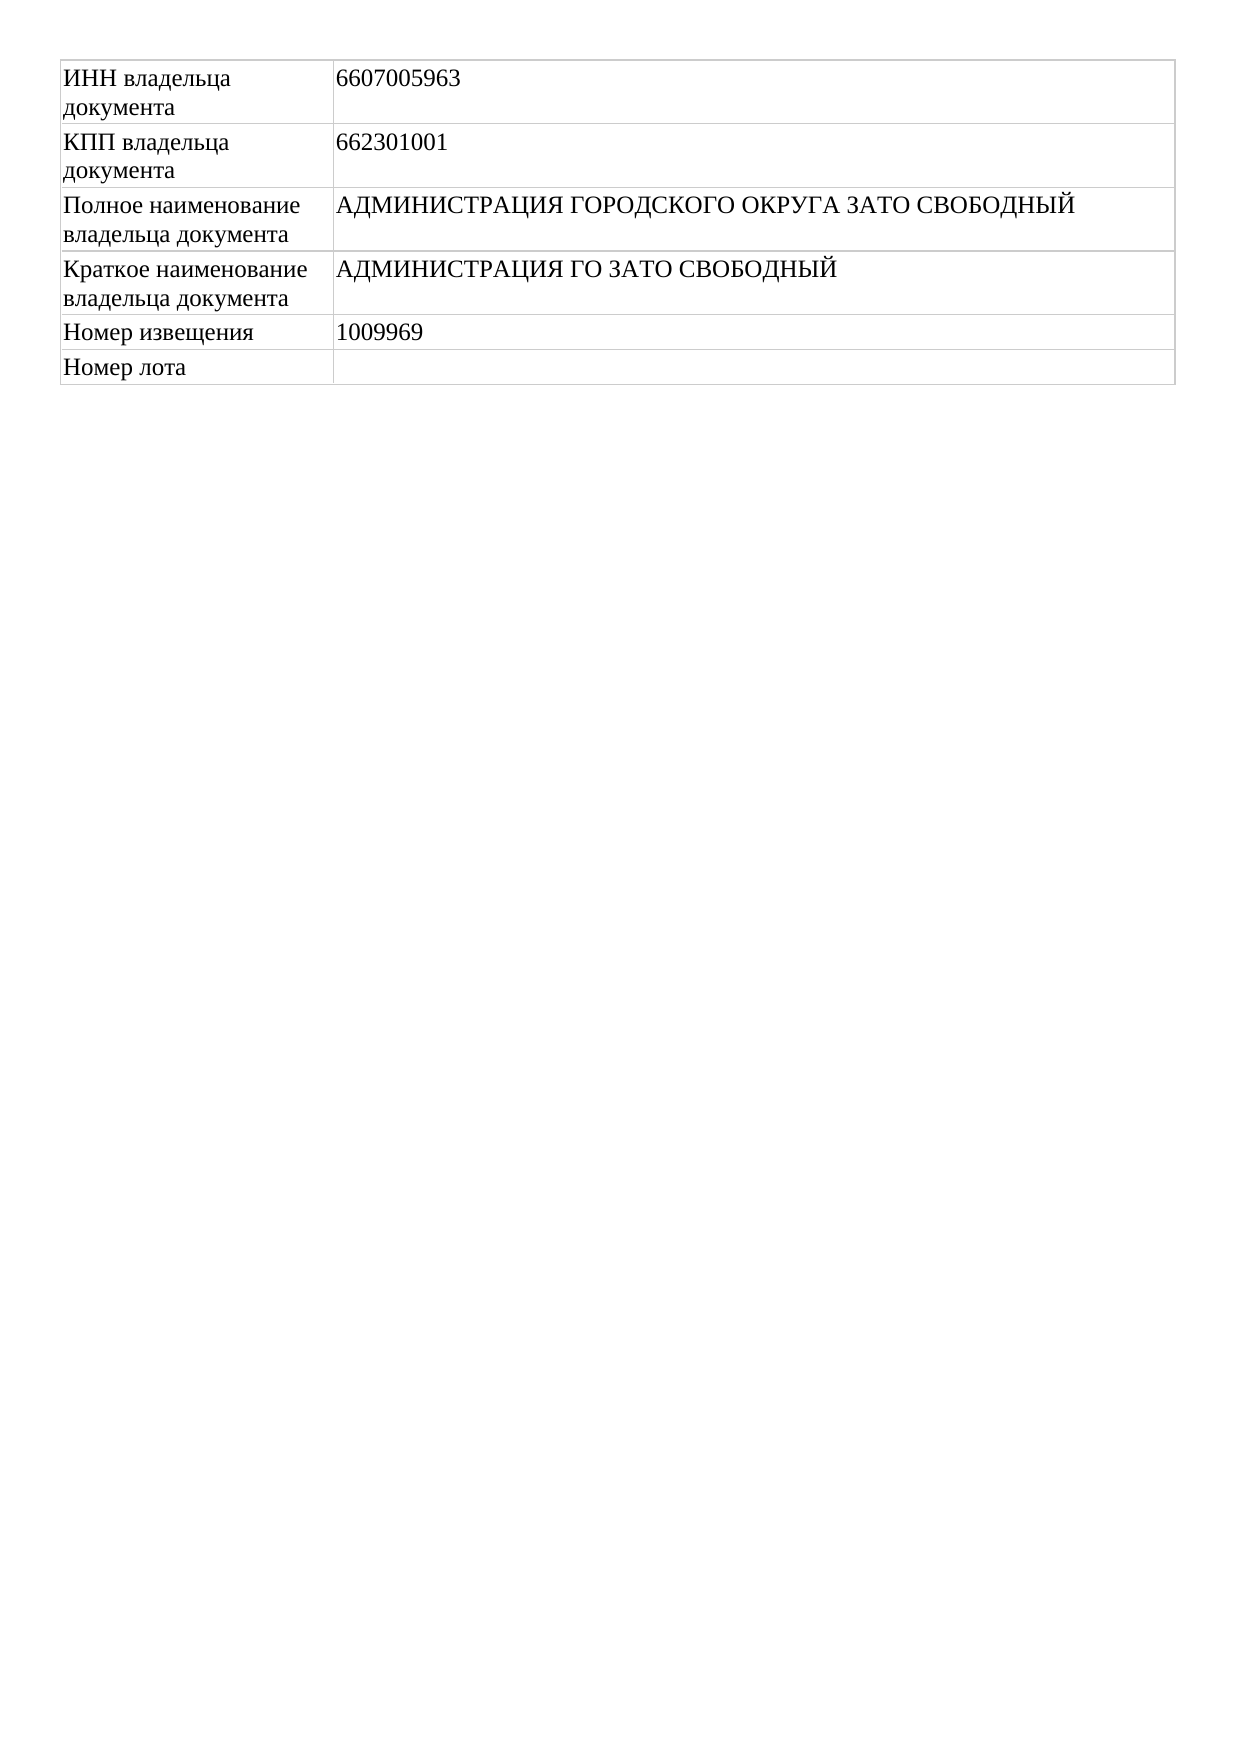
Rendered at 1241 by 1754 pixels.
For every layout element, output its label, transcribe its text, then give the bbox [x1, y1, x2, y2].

table_cell [334, 350, 1174, 383]
table_cell Номер лота [61, 350, 333, 383]
table_cell Краткое наименование владельца документа [61, 251, 333, 314]
table_cell Полное наименование владельца документа [61, 188, 333, 250]
table_cell АДМИНИСТРАЦИЯ ГОРОДСКОГО ОКРУГА ЗАТО СВОБОДНЫЙ [334, 188, 1174, 250]
table_cell АДМИНИСТРАЦИЯ ГО ЗАТО СВОБОДНЫЙ [334, 252, 1174, 314]
table_cell Номер извещения [61, 315, 333, 348]
table_cell КПП владельца документа [61, 124, 333, 186]
table_cell 6607005963 [334, 61, 1174, 123]
table_cell ИНН владельца документа [61, 61, 333, 123]
table_cell 662301001 [334, 124, 1174, 186]
table_cell 1009969 [334, 315, 1174, 348]
